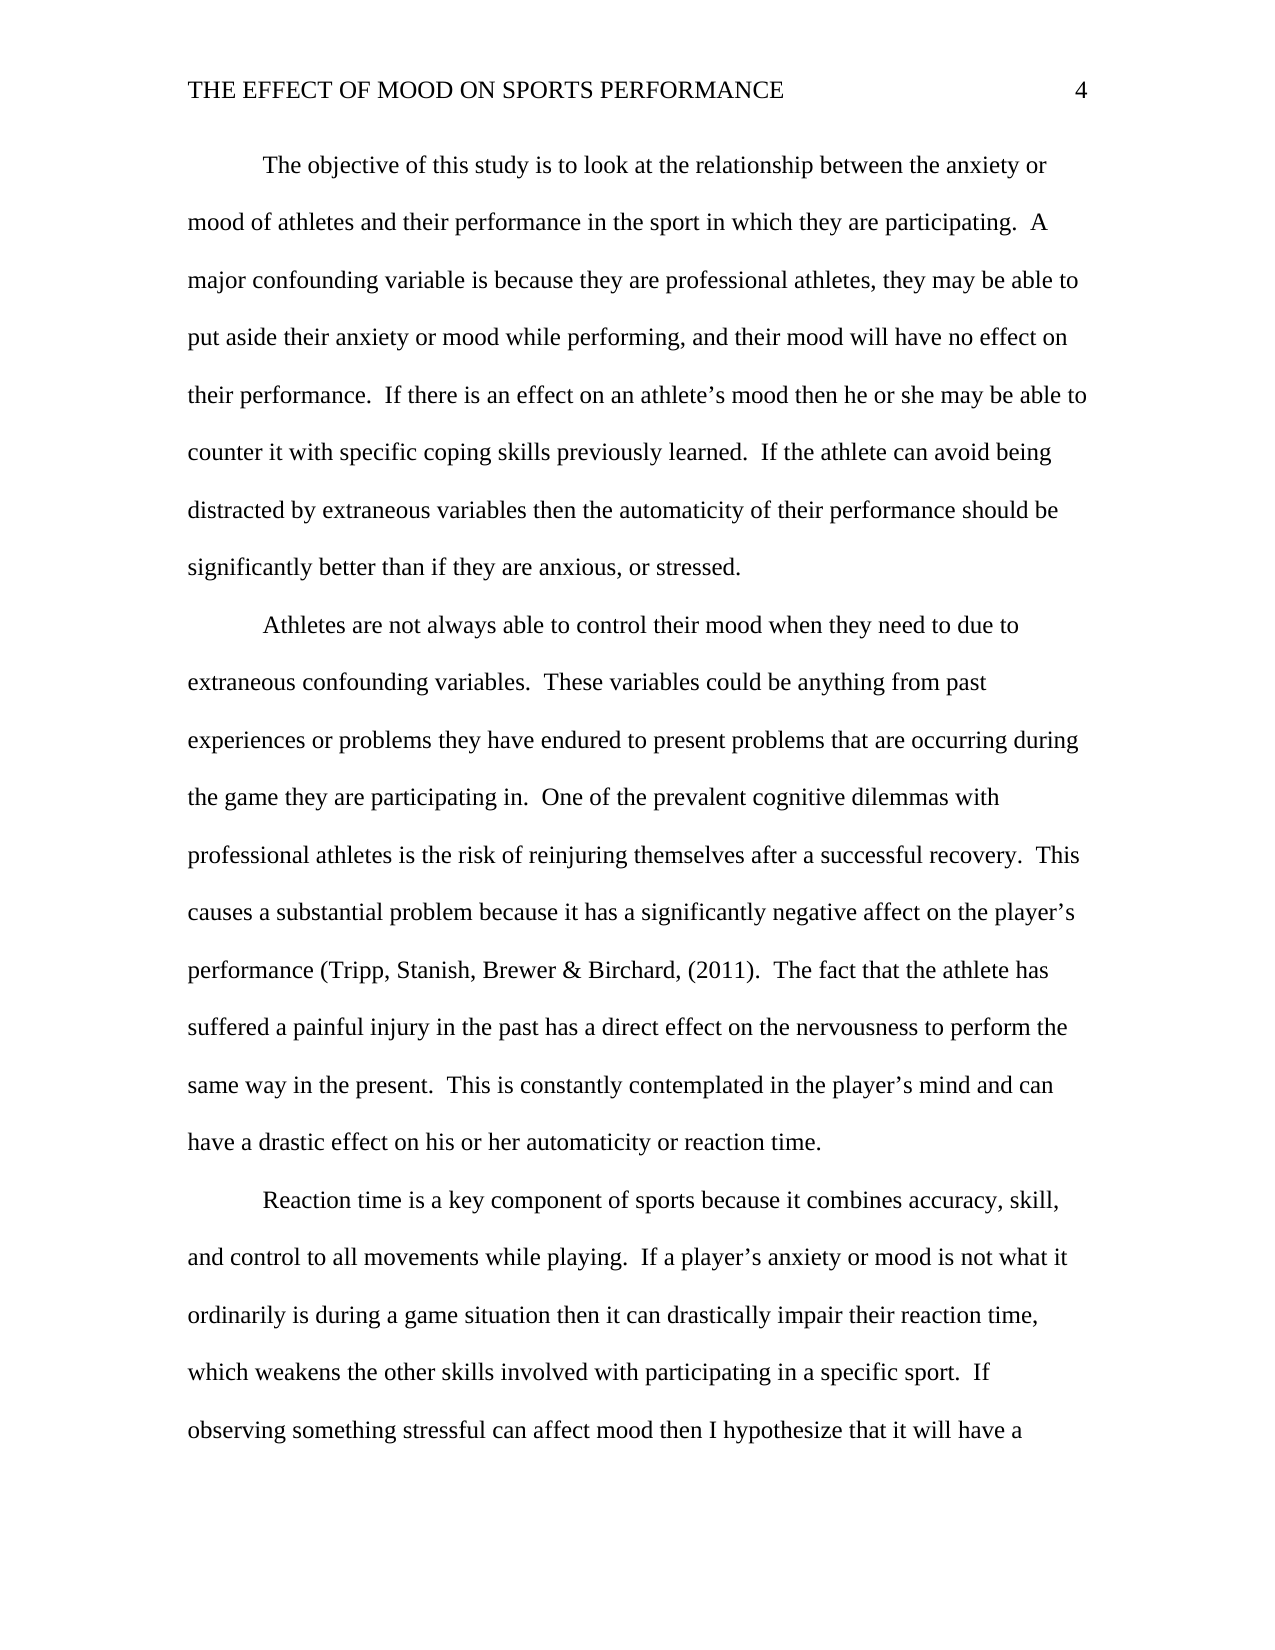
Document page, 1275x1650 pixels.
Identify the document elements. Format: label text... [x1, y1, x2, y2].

text Athletes are not always able to control their mood when they need to due to extraneous confounding variables. These variables could be anything from past experiences or problems they have endured to present problems that are occurring during the game they are participating in. One of the prevalent cognitive dilemmas with professional athletes is the risk of reinjuring themselves after a successful recovery. This causes a substantial problem because it has a significantly negative affect on the player’s performance (Tripp, Stanish, Brewer & Birchard, (2011). The fact that the athlete has suffered a painful injury in the past has a direct effect on the nervousness to perform the same way in the present. This is constantly contemplated in the player’s mind and can have a drastic effect on his or her automaticity or reaction time. [187, 610, 1087, 1156]
text The objective of this study is to look at the relationship between the anxiety or mood of athletes and their performance in the sport in which they are participating. A major confounding variable is because they are professional athletes, they may be able to put aside their anxiety or mood while performing, and their mood will have no effect on their performance. If there is an effect on an athlete’s mood then he or she may be able to counter it with specific coping skills previously learned. If the athlete can avoid being distracted by extraneous variables then the automaticity of their performance should be significantly better than if they are anxious, or stressed. [187, 150, 1087, 581]
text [187, 1185, 1087, 1444]
